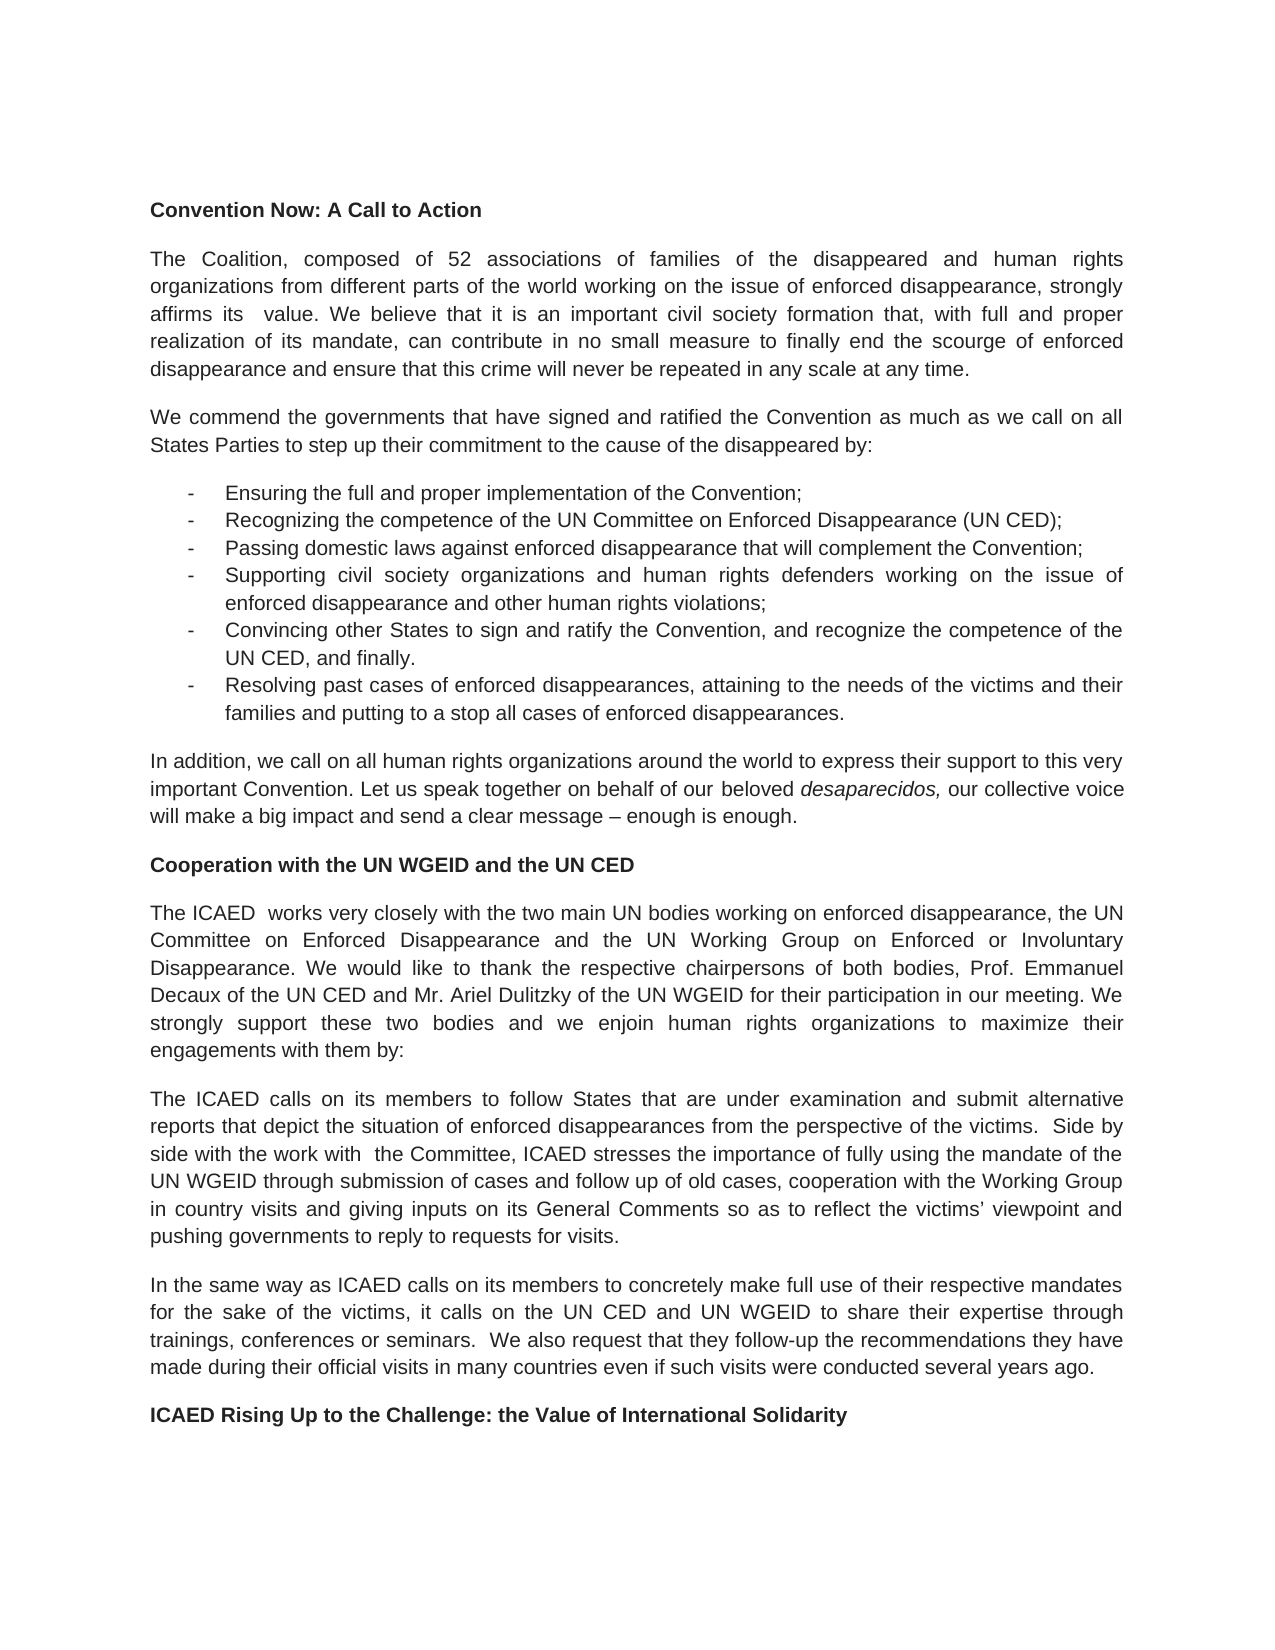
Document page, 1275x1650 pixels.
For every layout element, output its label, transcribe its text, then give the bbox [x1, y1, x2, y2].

text Convention Now: A Call to Action [150, 198, 1125, 222]
list Convincing other States to sign and ratify the Convention, and recognize the competence of the UN CED, and finally. [187, 618, 1125, 670]
list Resolving past cases of enforced disappearances, attaining to the needs of the victims and their families and putting to a stop all cases of enforced disappearances. [187, 673, 1125, 725]
list Recognizing the competence of the UN Committee on Enforced Disappearance (UN CED); [187, 508, 1125, 532]
text The Coalition, composed of 52 associations of families of the disappeared and human rights organizations from different parts of the world working on the issue of enforced disappearance, strongly affirms its value. We believe that it is an important civil society formation that, with full and proper realization of its mandate, can contribute in no small measure to finally end the scourge of enforced disappearance and ensure that this crime will never be repeated in any scale at any time. [150, 247, 1125, 381]
text ICAED Rising Up to the Challenge: the Value of International Solidarity [150, 1403, 1125, 1427]
list Ensuring the full and proper implementation of the Convention; [187, 481, 1125, 505]
text Cooperation with the UN WGEID and the UN CED [150, 852, 1125, 876]
list Passing domestic laws against enforced disappearance that will complement the Convention; [187, 536, 1125, 560]
text We commend the governments that have signed and ratified the Convention as much as we call on all States Parties to step up their commitment to the cause of the disappeared by: [150, 405, 1125, 456]
list Supporting civil society organizations and human rights defenders working on the issue of enforced disappearance and other human rights violations; [187, 563, 1125, 615]
text The ICAED works very closely with the two main UN bodies working on enforced disappearance, the UN Committee on Enforced Disappearance and the UN Working Group on Enforced or Involuntary Disappearance. We would like to thank the respective chairpersons of both bodies, Prof. Emmanuel Decaux of the UN CED and Mr. Ariel Dulitzky of the UN WGEID for their participation in our meeting. We strongly support these two bodies and we enjoin human rights organizations to maximize their engagements with them by: [150, 901, 1125, 1062]
text The ICAED calls on its members to follow States that are under examination and submit alternative reports that depict the situation of enforced disappearances from the perspective of the victims. Side by side with the work with the Committee, ICAED stresses the importance of fully using the mandate of the UN WGEID through submission of cases and follow up of old cases, cooperation with the Working Group in country visits and giving inputs on its General Comments so as to reflect the victims’ viewpoint and pushing governments to reply to requests for visits. [150, 1087, 1125, 1248]
text In addition, we call on all human rights organizations around the world to express their support to this very important Convention. Let us speak together on behalf of our beloved desaparecidos, our collective voice will make a big impact and send a clear message – enough is enough. [150, 749, 1125, 828]
text In the same way as ICAED calls on its members to concretely make full use of their respective mandates for the sake of the victims, it calls on the UN CED and UN WGEID to share their expertise through trainings, conferences or seminars. We also request that they follow-up the recommendations they have made during their official visits in many countries even if such visits were conducted several years ago. [150, 1272, 1125, 1379]
